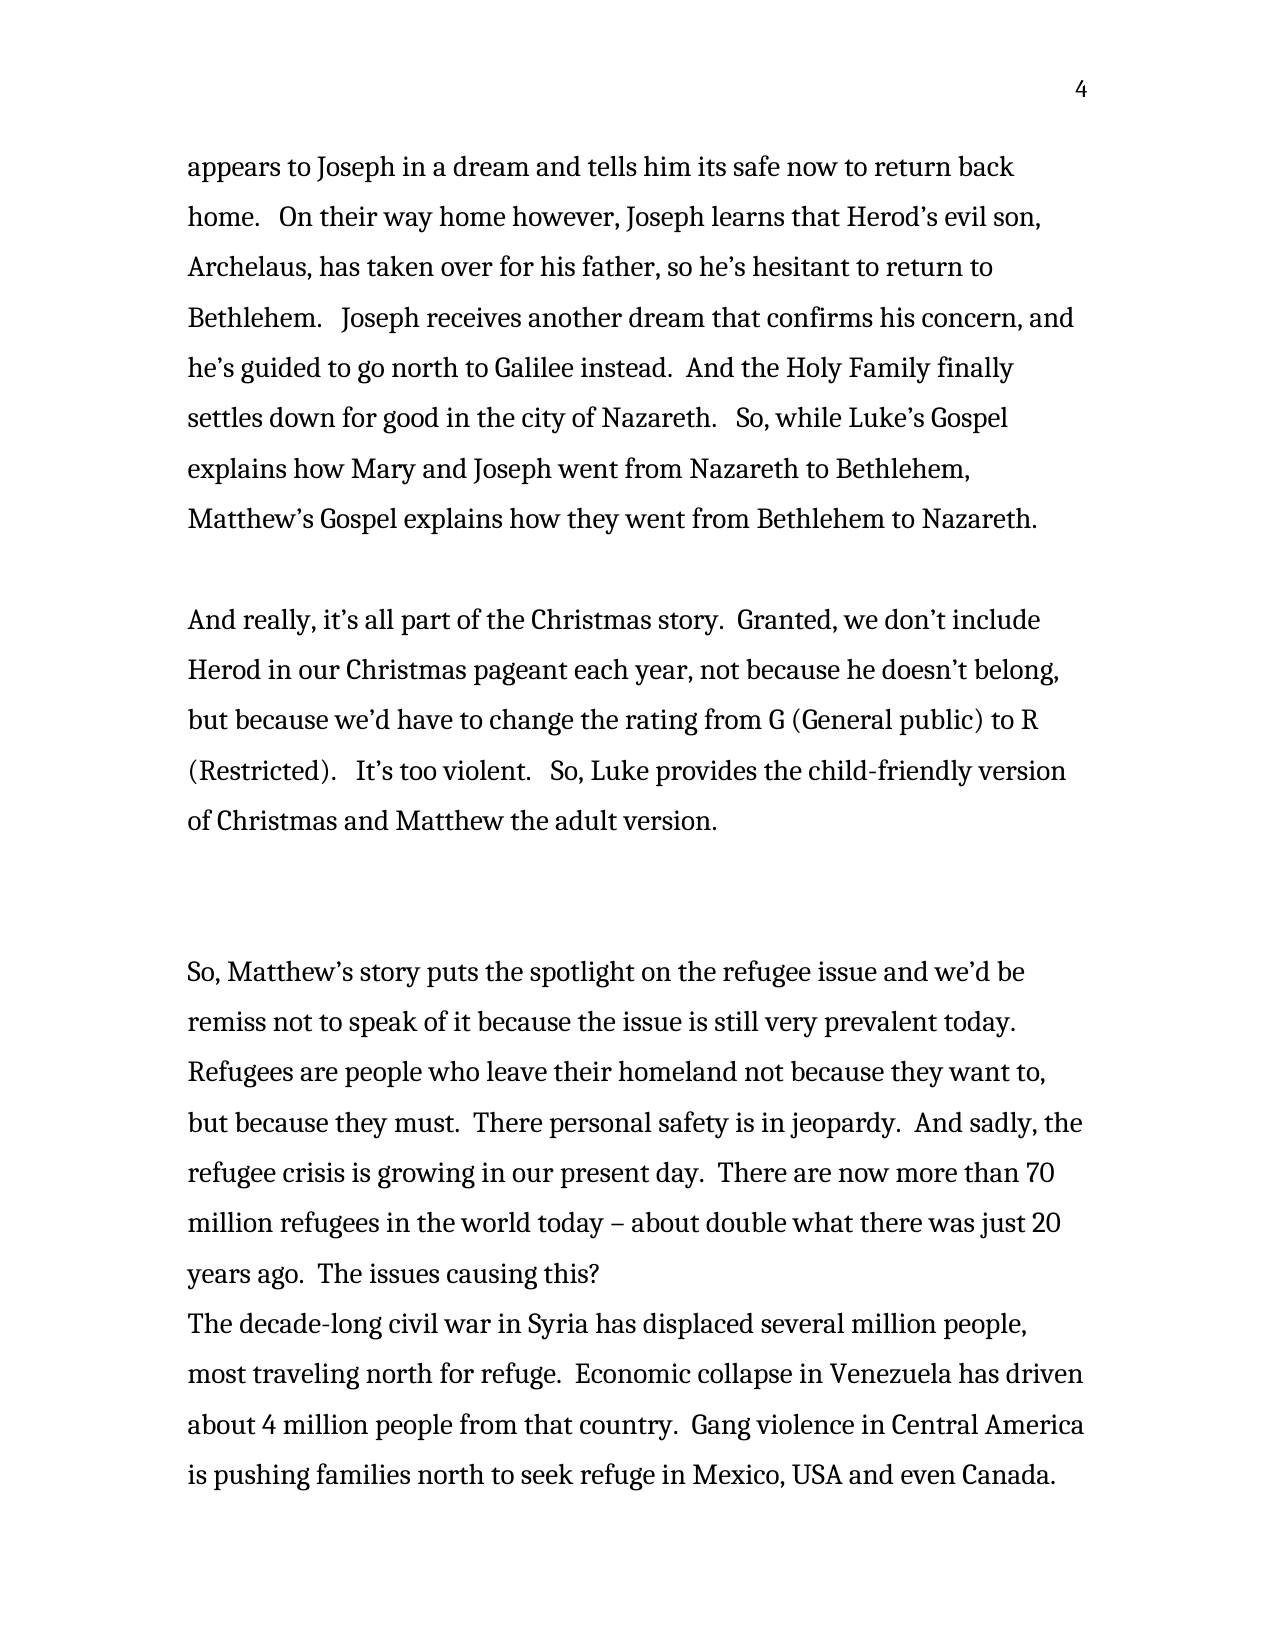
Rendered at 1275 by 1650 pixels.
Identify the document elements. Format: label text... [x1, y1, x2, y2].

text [187, 1307, 1087, 1492]
text And really, it’s all part of the Christmas story. Granted, we don’t include Herod in our Christmas pageant each year, not because he doesn’t belong, but because we’d have to change the rating from G (General public) to R (Restricted). It’s too violent. So, Luke provides the child-friendly version of Christmas and Matthew the adult version. [187, 603, 1087, 838]
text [187, 150, 1087, 536]
text So, Matthew’s story puts the spotlight on the refugee issue and we’d be remiss not to speak of it because the issue is still very prevalent today. Refugees are people who leave their homeland not because they want to, but because they must. There personal safety is in jeopardy. And sadly, the refugee crisis is growing in our present day. There are now more than 70 million refugees in the world today – about double what there was just 20 years ago. The issues causing this? [187, 955, 1087, 1290]
